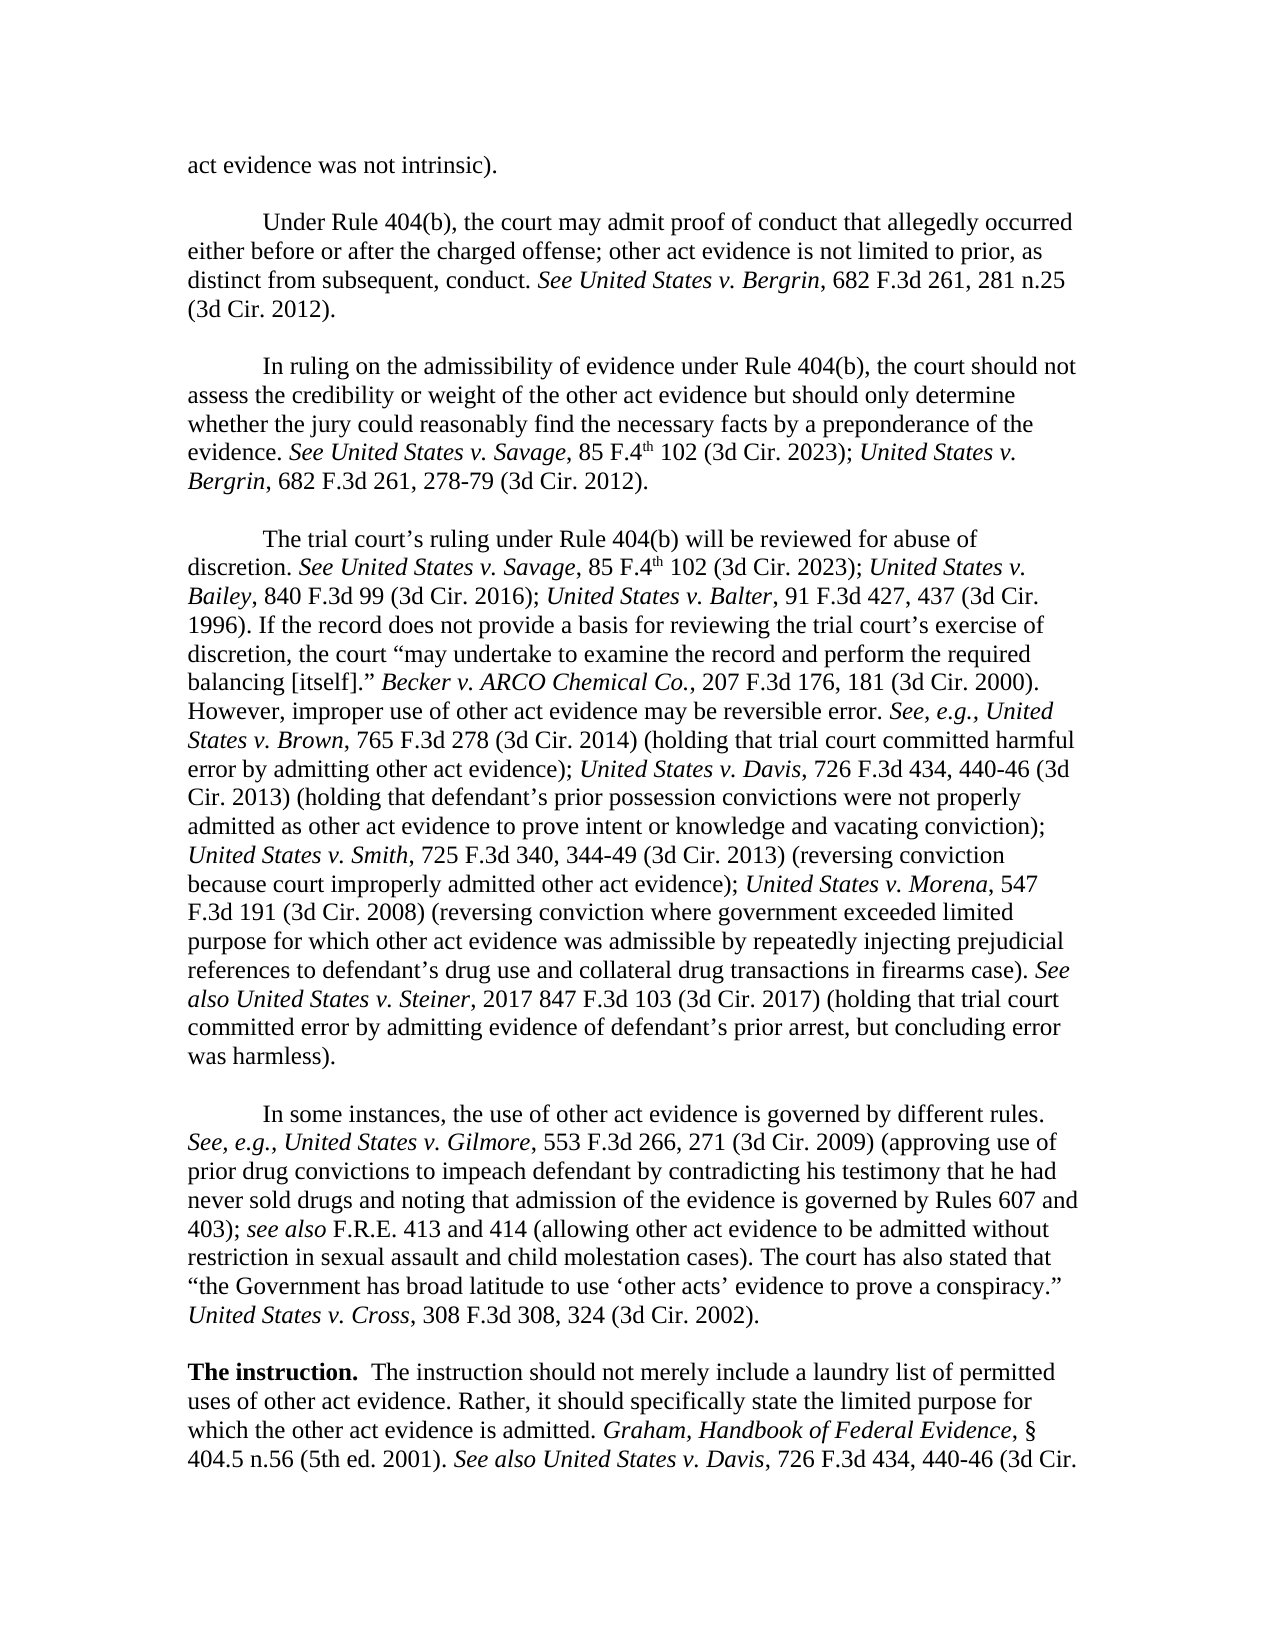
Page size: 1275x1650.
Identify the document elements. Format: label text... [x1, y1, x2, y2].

text The trial court’s ruling under Rule 404(b) will be reviewed for abuse of discretion. See United States v. Savage, 85 F.4th 102 (3d Cir. 2023); United States v. Bailey, 840 F.3d 99 (3d Cir. 2016); United States v. Balter, 91 F.3d 427, 437 (3d Cir. 1996). If the record does not provide a basis for reviewing the trial court’s exercise of discretion, the court “may undertake to examine the record and perform the required balancing [itself].” Becker v. ARCO Chemical Co., 207 F.3d 176, 181 (3d Cir. 2000). However, improper use of other act evidence may be reversible error. See, e.g., United States v. Brown, 765 F.3d 278 (3d Cir. 2014) (holding that trial court committed harmful error by admitting other act evidence); United States v. Davis, 726 F.3d 434, 440-46 (3d Cir. 2013) (holding that defendant’s prior possession convictions were not properly admitted as other act evidence to prove intent or knowledge and vacating conviction); United States v. Smith, 725 F.3d 340, 344-49 (3d Cir. 2013) (reversing conviction because court improperly admitted other act evidence); United States v. Morena, 547 F.3d 191 (3d Cir. 2008) (reversing conviction where government exceeded limited purpose for which other act evidence was admissible by repeatedly injecting prejudicial references to defendant’s drug use and collateral drug transactions in firearms case). See also United States v. Steiner, 2017 847 F.3d 103 (3d Cir. 2017) (holding that trial court committed error by admitting evidence of defendant’s prior arrest, but concluding error was harmless). [187, 524, 1087, 1070]
text In some instances, the use of other act evidence is governed by different rules. See, e.g., United States v. Gilmore, 553 F.3d 266, 271 (3d Cir. 2009) (approving use of prior drug convictions to impeach defendant by contradicting his testimony that he had never sold drugs and noting that admission of the evidence is governed by Rules 607 and 403); see also F.R.E. 413 and 414 (allowing other act evidence to be admitted without restriction in sexual assault and child molestation cases). The court has also stated that “the Government has broad latitude to use ‘other acts’ evidence to prove a conspiracy.” United States v. Cross, 308 F.3d 308, 324 (3d Cir. 2002). [187, 1099, 1087, 1329]
text In ruling on the admissibility of evidence under Rule 404(b), the court should not assess the credibility or weight of the other act evidence but should only determine whether the jury could reasonably find the necessary facts by a preponderance of the evidence. See United States v. Savage, 85 F.4th 102 (3d Cir. 2023); United States v. Bergrin, 682 F.3d 261, 278-79 (3d Cir. 2012). [187, 351, 1087, 495]
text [187, 1357, 1087, 1472]
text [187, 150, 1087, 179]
text Under Rule 404(b), the court may admit proof of conduct that allegedly occurred either before or after the charged offense; other act evidence is not limited to prior, as distinct from subsequent, conduct. See United States v. Bergrin, 682 F.3d 261, 281 n.25 (3d Cir. 2012). [187, 207, 1087, 322]
